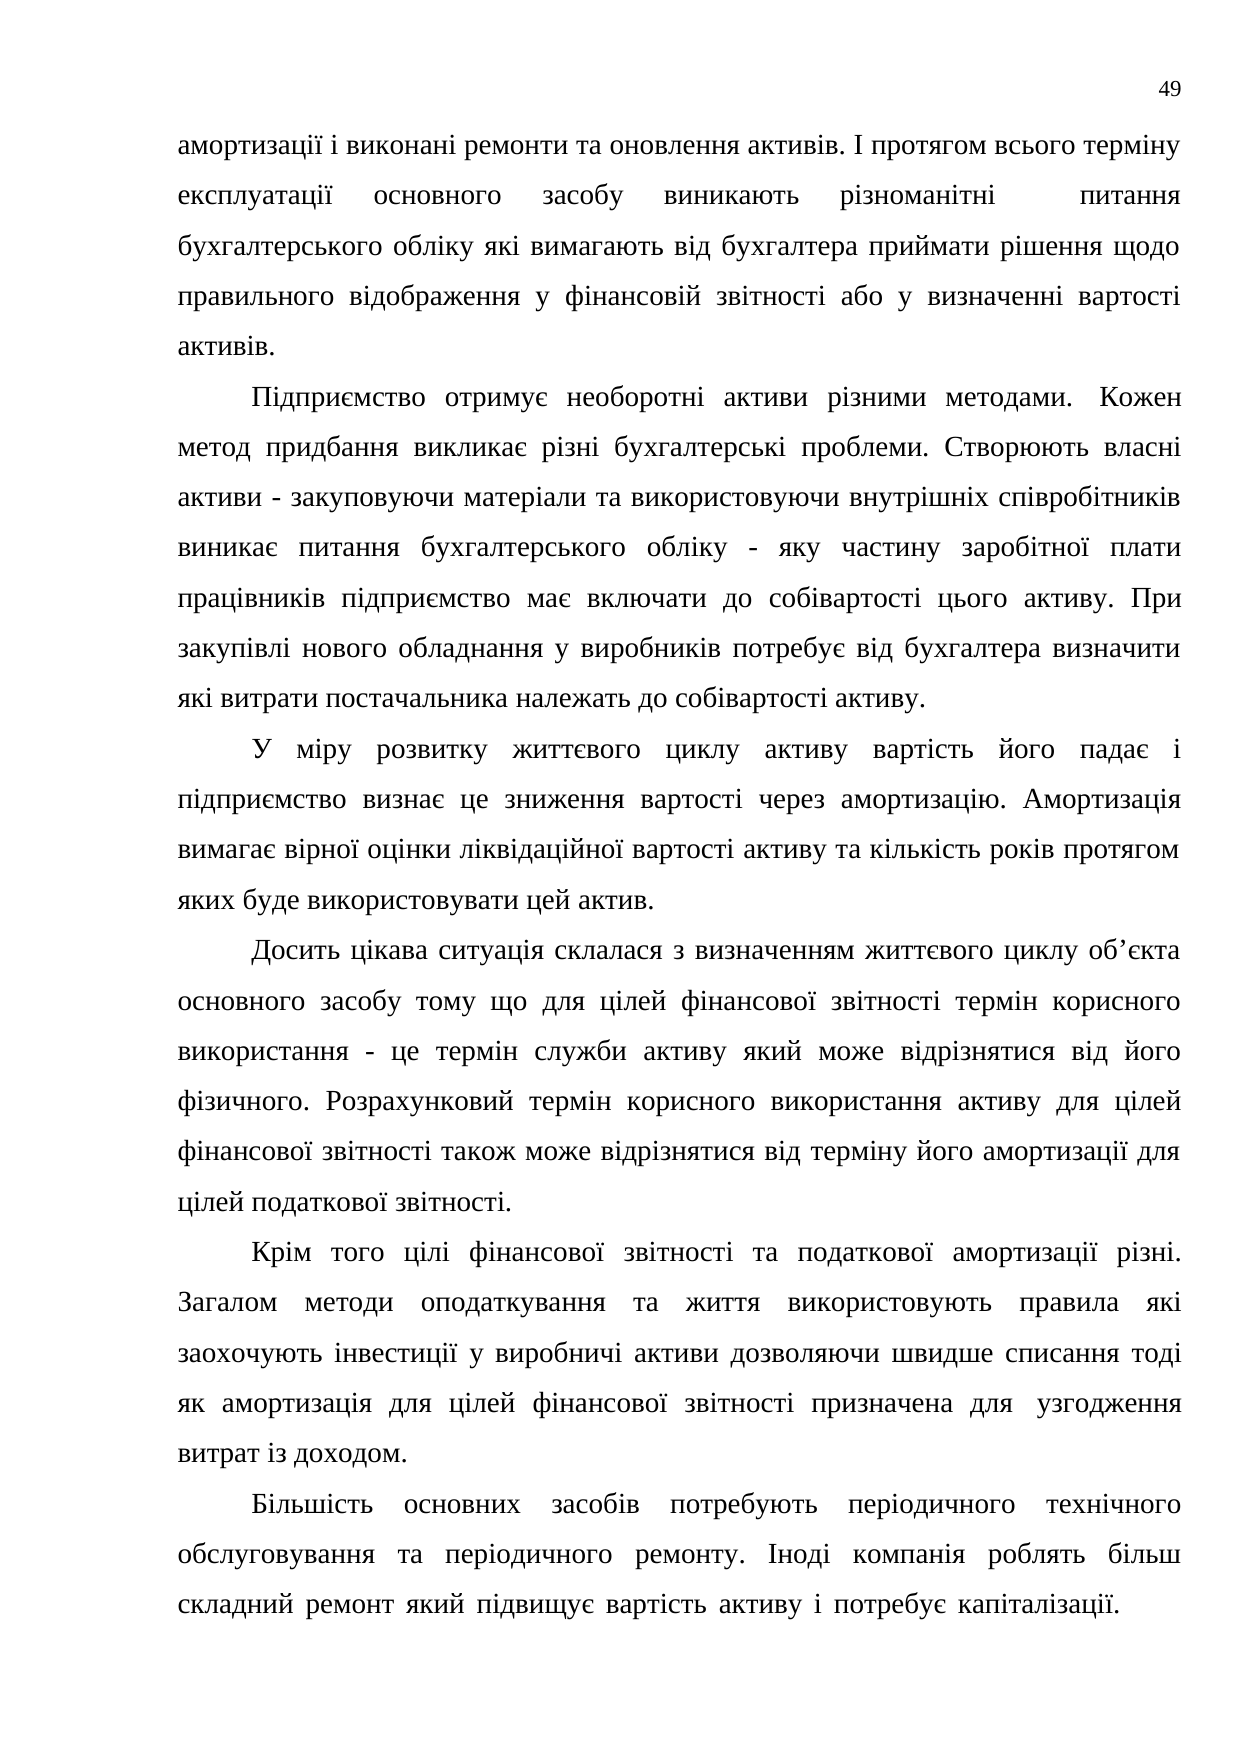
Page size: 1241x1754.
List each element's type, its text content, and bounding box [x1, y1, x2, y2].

text амортизації і виконані ремонти та оновлення активів. І протягом всього терміну експлуатації основного засобу виникають різноманітні питання бухгалтерського обліку які вимагають від бухгалтера приймати рішення щодо правильного відображення у фінансовій звітності або у визначенні вартості активів. [177, 127, 1181, 362]
text Більшість основних засобів потребують періодичного технічного обслуговування та періодичного ремонту. Іноді компанія роблять більш складний ремонт який підвищує вартість активу і потребує капіталізації. [177, 1486, 1181, 1620]
text Крім того цілі фінансової звітності та податкової амортизації різні. Загалом методи оподаткування та життя використовують правила які заохочують інвестиції у виробничі активи дозволяючи швидше списання тоді як амортизація для цілей фінансової звітності призначена для узгодження витрат із доходом. [177, 1234, 1182, 1469]
text Досить цікава ситуація склалася з визначенням життєвого циклу об’єкта основного засобу тому що для цілей фінансової звітності термін корисного використання - це термін служби активу який може відрізнятися від його фізичного. Розрахунковий термін корисного використання активу для цілей фінансової звітності також може відрізнятися від терміну його амортизації для цілей податкової звітності. [177, 932, 1181, 1217]
text У міру розвитку життєвого циклу активу вартість його падає і підприємство визнає це зниження вартості через амортизацію. Амортизація вимагає вірної оцінки ліквідаційної вартості активу та кількість років протягом яких буде використовувати цей актив. [177, 731, 1181, 916]
text Підприємство отримує необоротні активи різними методами. Кожен метод придбання викликає різні бухгалтерські проблеми. Створюють власні активи - закуповуючи матеріали та використовуючи внутрішніх співробітників виникає питання бухгалтерського обліку - яку частину заробітної плати працівників підприємство має включати до собівартості цього активу. При закупівлі нового обладнання у виробників потребує від бухгалтера визначити які витрати постачальника належать до собівартості активу. [177, 379, 1182, 714]
